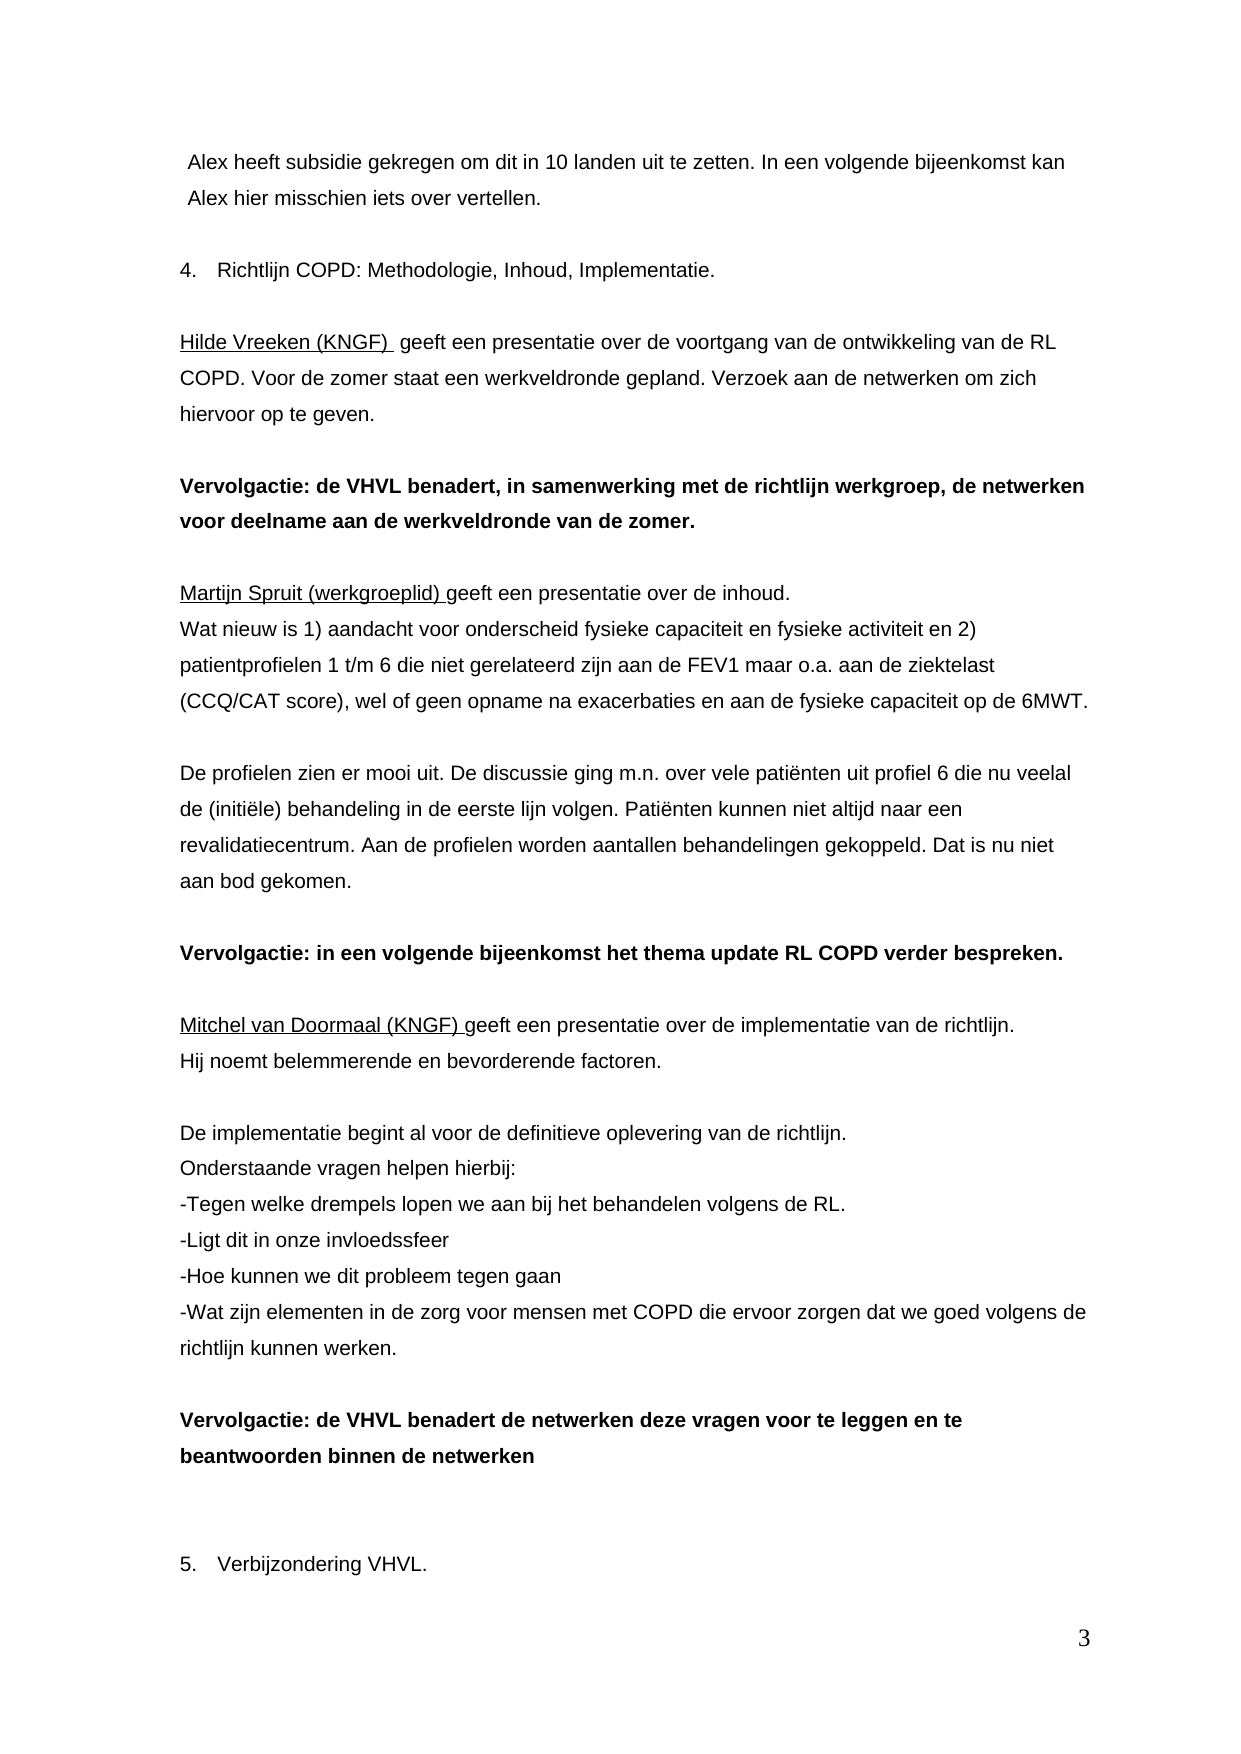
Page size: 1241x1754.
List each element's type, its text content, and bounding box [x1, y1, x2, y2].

list Verbijzondering VHVL. [179, 1552, 1090, 1576]
text Onderstaande vragen helpen hierbij: [179, 1156, 1090, 1180]
text Wat nieuw is 1) aandacht voor onderscheid fysieke capaciteit en fysieke activiteit en 2) patientprofielen 1 t/m 6 die niet gerelateerd zijn aan de FEV1 maar o.a. aan de ziektelast (CCQ/CAT score), wel of geen opname na exacerbaties en aan de fysieke capaciteit op de 6MWT. [179, 617, 1090, 713]
text -Wat zijn elementen in de zorg voor mensen met COPD die ervoor zorgen dat we goed volgens de richtlijn kunnen werken. [179, 1300, 1090, 1360]
text -Hoe kunnen we dit probleem tegen gaan [179, 1264, 1090, 1288]
text De implementatie begint al voor de definitieve oplevering van de richtlijn. [179, 1120, 1090, 1144]
text -Ligt dit in onze invloedssfeer [179, 1228, 1090, 1252]
text De profielen zien er mooi uit. De discussie ging m.n. over vele patiënten uit profiel 6 die nu veelal de (initiële) behandeling in de eerste lijn volgen. Patiënten kunnen niet altijd naar een revalidatiecentrum. Aan de profielen worden aantallen behandelingen gekoppeld. Dat is nu niet aan bod gekomen. [179, 761, 1090, 893]
text Vervolgactie: de VHVL benadert, in samenwerking met de richtlijn werkgroep, de netwerken voor deelname aan de werkveldronde van de zomer. [179, 473, 1090, 533]
text Hij noemt belemmerende en bevorderende factoren. [179, 1048, 1090, 1072]
text Martijn Spruit (werkgroeplid) geeft een presentatie over de inhoud. [179, 581, 1090, 605]
text Vervolgactie: de VHVL benadert de netwerken deze vragen voor te leggen en te beantwoorden binnen de netwerken [179, 1408, 1090, 1468]
text -Tegen welke drempels lopen we aan bij het behandelen volgens de RL. [179, 1192, 1090, 1216]
text Vervolgactie: in een volgende bijeenkomst het thema update RL COPD verder bespreken. [179, 941, 1090, 964]
text Mitchel van Doormaal (KNGF) geeft een presentatie over de implementatie van de richtlijn. [179, 1012, 1090, 1036]
text Hilde Vreeken (KNGF) geeft een presentatie over de voortgang van de ontwikkeling van de RL COPD. Voor de zomer staat een werkveldronde gepland. Verzoek aan de netwerken om zich hiervoor op te geven. [179, 330, 1090, 426]
list Richtlijn COPD: Methodologie, Inhoud, Implementatie. [179, 258, 1090, 282]
text Alex heeft subsidie gekregen om dit in 10 landen uit te zetten. In een volgende bijeenkomst kan Alex hier misschien iets over vertellen. [187, 150, 1090, 210]
